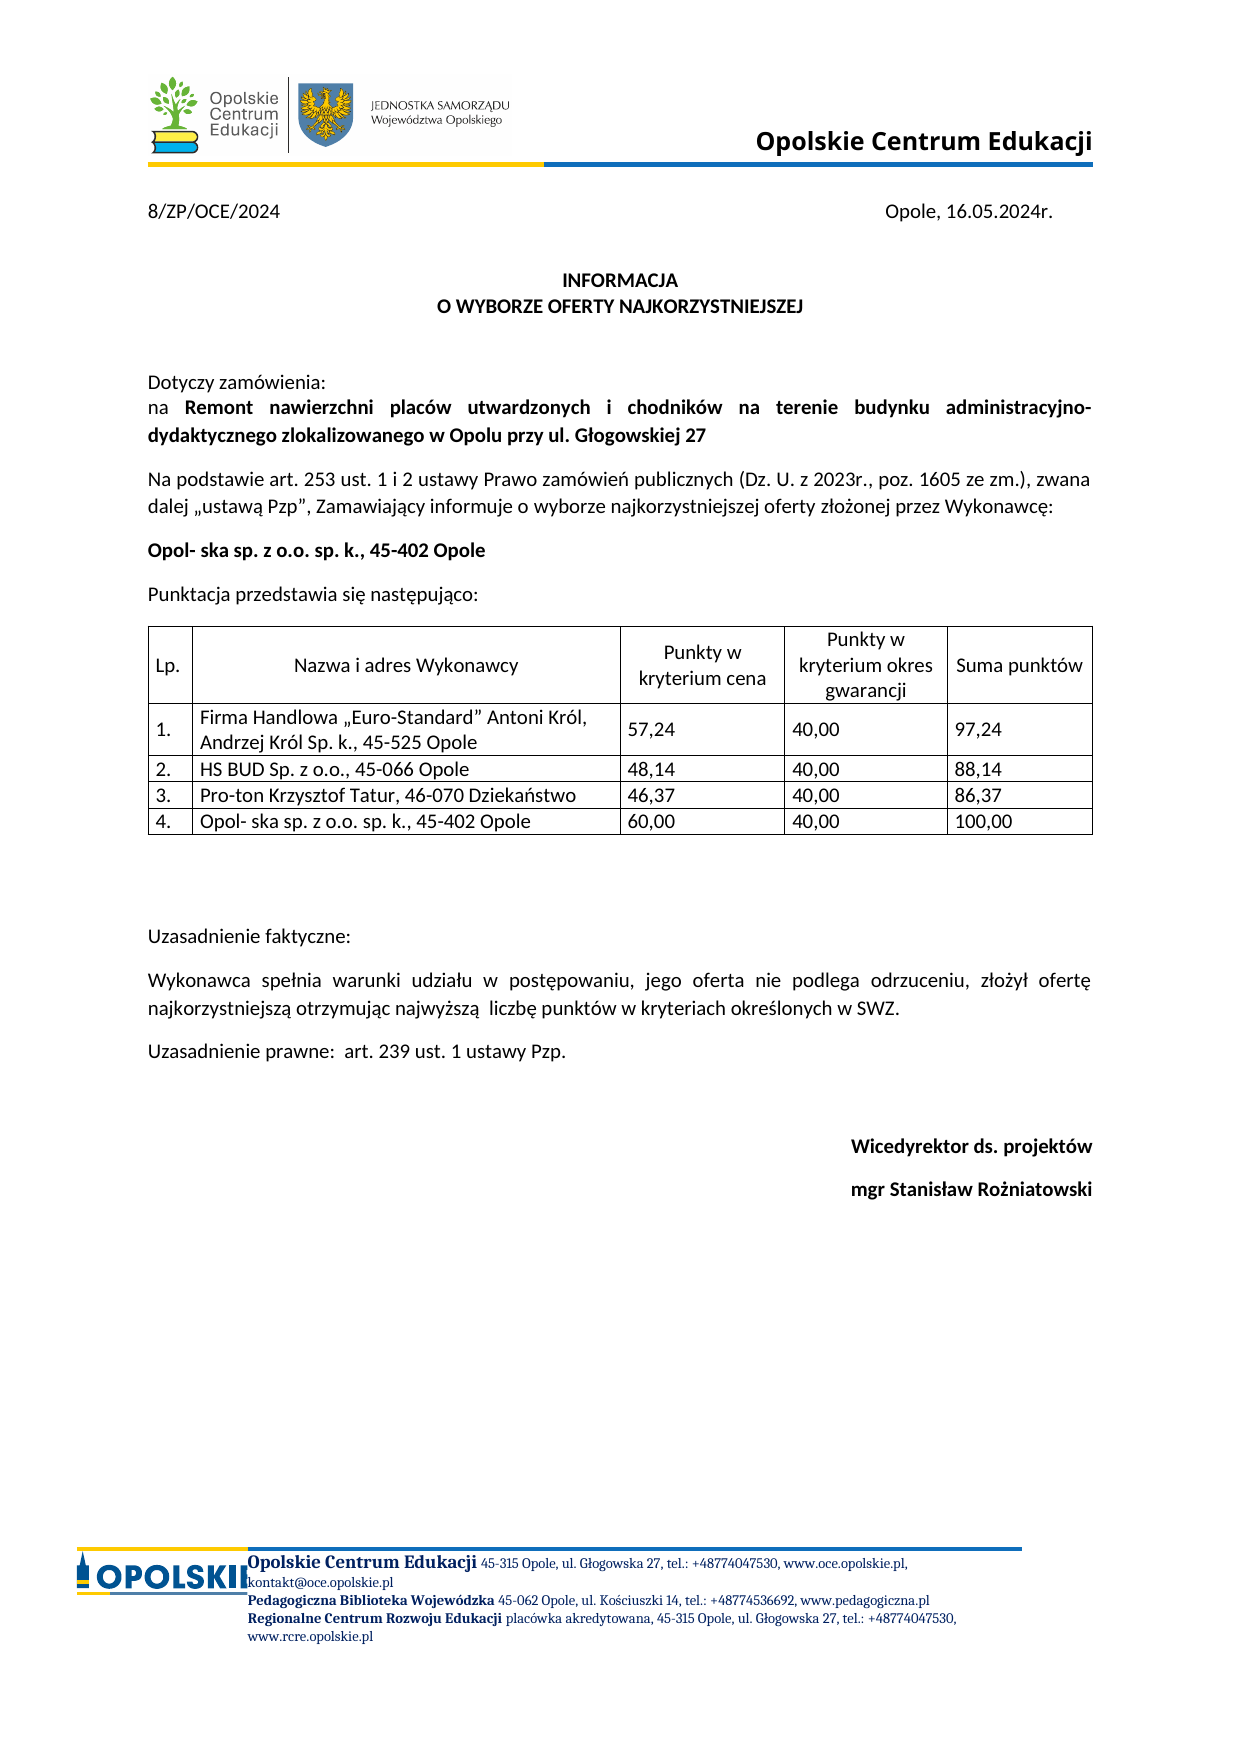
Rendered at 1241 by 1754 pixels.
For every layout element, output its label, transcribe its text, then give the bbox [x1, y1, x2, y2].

table_cell 60,00 [621, 809, 784, 834]
table_header Suma punktów [948, 627, 1092, 703]
table_header Punkty w kryterium okres gwarancji [785, 627, 947, 703]
table_cell 40,00 [785, 756, 947, 781]
table_cell 46,37 [621, 782, 784, 808]
table_cell Opol- ska sp. z o.o. sp. k., 45-402 Opole [193, 809, 620, 834]
text Wykonawca spełnia warunki udziału w postępowaniu, jego oferta nie podlega odrzuceniu, złożył ofertę najkorzystniejszą otrzymując najwyższą liczbę punktów w kryteriach określonych w SWZ. [148, 967, 1093, 1020]
table_cell 86,37 [948, 782, 1092, 808]
text Wicedyrektor ds. projektów [148, 1134, 1093, 1159]
table_header Punkty w kryterium cena [621, 627, 784, 703]
text Opol- ska sp. z o.o. sp. k., 45-402 Opole [148, 537, 1093, 563]
table_cell Pro-ton Krzysztof Tatur, 46-070 Dziekaństwo [193, 782, 620, 808]
table_cell HS BUD Sp. z o.o., 45-066 Opole [193, 756, 620, 781]
table_cell 3. [149, 782, 192, 808]
table_cell 2. [149, 756, 192, 781]
table_header Nazwa i adres Wykonawcy [193, 627, 620, 703]
table_cell Firma Handlowa „Euro-Standard” Antoni Król, Andrzej Król Sp. k., 45-525 Opole [193, 704, 620, 755]
table_cell 1. [149, 704, 192, 755]
text mgr Stanisław Rożniatowski [148, 1176, 1093, 1201]
table_cell 88,14 [948, 756, 1092, 781]
table_cell 40,00 [785, 809, 947, 834]
table_cell 100,00 [948, 809, 1092, 834]
table_cell 48,14 [621, 756, 784, 781]
text O WYBORZE OFERTY NAJKORZYSTNIEJSZEJ [148, 293, 1093, 318]
text Punktacja przedstawia się następująco: [148, 581, 1093, 607]
text 8/ZP/OCE/2024 Opole, 16.05.2024r. [148, 198, 1093, 223]
table_cell 40,00 [785, 704, 947, 755]
text na Remont nawierzchni placów utwardzonych i chodników na terenie budynku administracyjno-dydaktycznego zlokalizowanego w Opolu przy ul. Głogowskiej 27 [148, 394, 1093, 447]
table_cell 4. [149, 809, 192, 834]
text Dotyczy zamówienia: [148, 369, 1093, 394]
table_cell 97,24 [948, 704, 1092, 755]
table_cell 57,24 [621, 704, 784, 755]
text INFORMACJA [148, 267, 1093, 293]
table_header Lp. [149, 627, 192, 703]
text Uzasadnienie faktyczne: [148, 923, 1093, 949]
table_cell 40,00 [785, 782, 947, 808]
text Na podstawie art. 253 ust. 1 i 2 ustawy Prawo zamówień publicznych (Dz. U. z 2023r., poz. 1605 ze zm.), zwana dalej „ustawą Pzp”, Zamawiający informuje o wyborze najkorzystniejszej oferty złożonej przez Wykonawcę: [148, 466, 1093, 519]
text Uzasadnienie prawne: art. 239 ust. 1 ustawy Pzp. [148, 1039, 1093, 1064]
